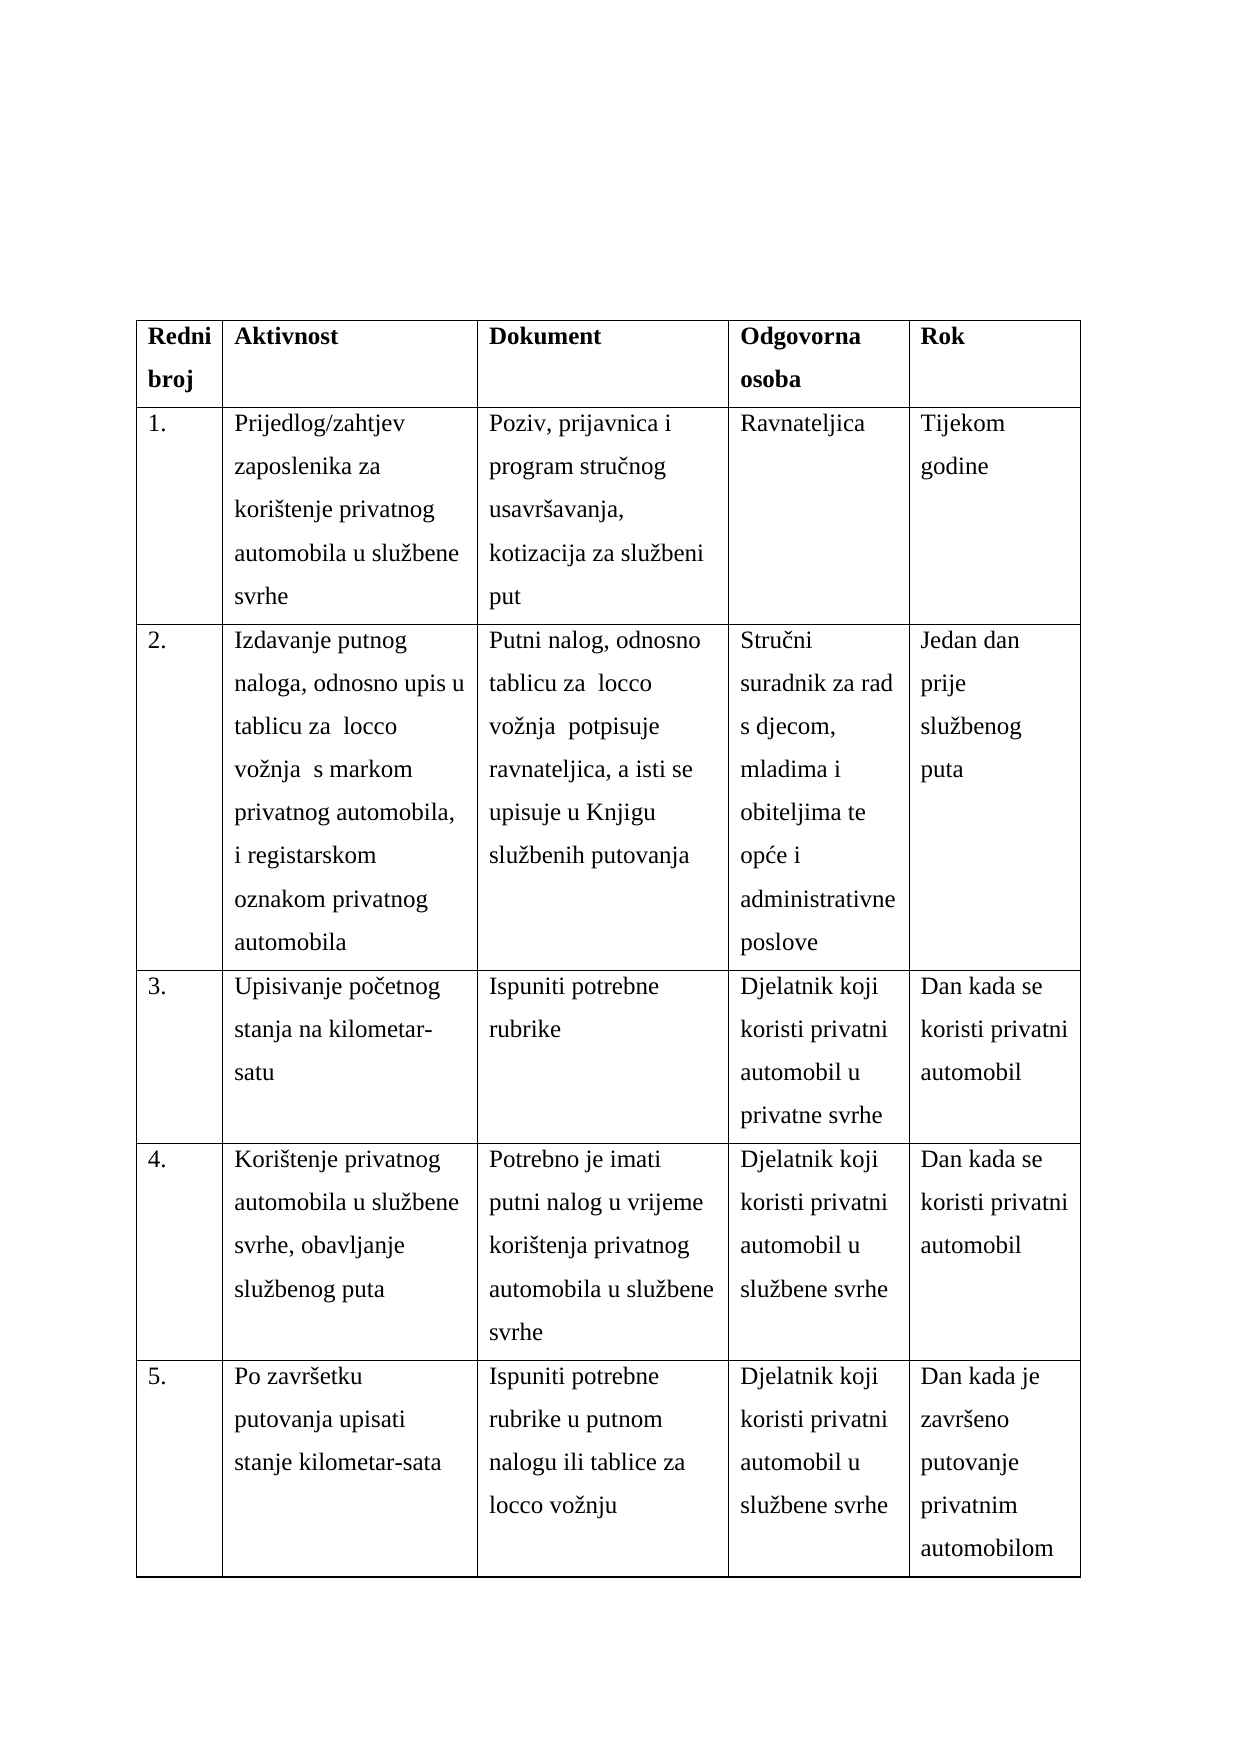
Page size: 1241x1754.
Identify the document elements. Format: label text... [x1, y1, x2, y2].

table_header Dokument [478, 321, 728, 407]
table_cell Poziv, prijavnica i program stručnog usavršavanja, kotizacija za službeni put [478, 408, 728, 624]
table_cell Djelatnik koji koristi privatni automobil u privatne svrhe [729, 971, 909, 1143]
table_cell 1. [137, 408, 222, 624]
table_cell Ispuniti potrebne rubrike [478, 971, 728, 1143]
table_cell Potrebno je imati putni nalog u vrijeme korištenja privatnog automobila u službene svrhe [478, 1144, 728, 1360]
table_cell Dan kada je završeno putovanje privatnim automobilom [910, 1361, 1080, 1576]
table_header Odgovorna osoba [729, 321, 909, 407]
table_cell 3. [137, 971, 222, 1143]
table_cell Jedan dan prije službenog puta [910, 625, 1080, 970]
table_cell 5. [137, 1361, 222, 1576]
table_cell Korištenje privatnog automobila u službene svrhe, obavljanje službenog puta [223, 1144, 477, 1360]
table_cell 4. [137, 1144, 222, 1360]
table_cell Izdavanje putnog naloga, odnosno upis u tablicu za locco vožnja s markom privatnog automobila, i registarskom oznakom privatnog automobila [223, 625, 477, 970]
table_header Redni broj [137, 321, 222, 407]
table_cell Dan kada se koristi privatni automobil [910, 1144, 1080, 1360]
table_cell Putni nalog, odnosno tablicu za locco vožnja potpisuje ravnateljica, a isti se upisuje u Knjigu službenih putovanja [478, 625, 728, 970]
table_cell 2. [137, 625, 222, 970]
table_cell Prijedlog/zahtjev zaposlenika za korištenje privatnog automobila u službene svrhe [223, 408, 477, 624]
table_cell Ispuniti potrebne rubrike u putnom nalogu ili tablice za locco vožnju [478, 1361, 728, 1576]
table_header Aktivnost [223, 321, 477, 407]
table_cell Dan kada se koristi privatni automobil [910, 971, 1080, 1143]
table_cell Ravnateljica [729, 408, 909, 624]
table_cell Po završetku putovanja upisati stanje kilometar-sata [223, 1361, 477, 1576]
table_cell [729, 1361, 909, 1576]
table_cell Djelatnik koji koristi privatni automobil u službene svrhe [729, 1144, 909, 1360]
table_cell Tijekom godine [910, 408, 1080, 624]
table_cell Upisivanje početnog stanja na kilometar-satu [223, 971, 477, 1143]
table_header Rok [910, 321, 1080, 407]
table_cell Stručni suradnik za rad s djecom, mladima i obiteljima te opće i administrativne poslove [729, 625, 909, 970]
